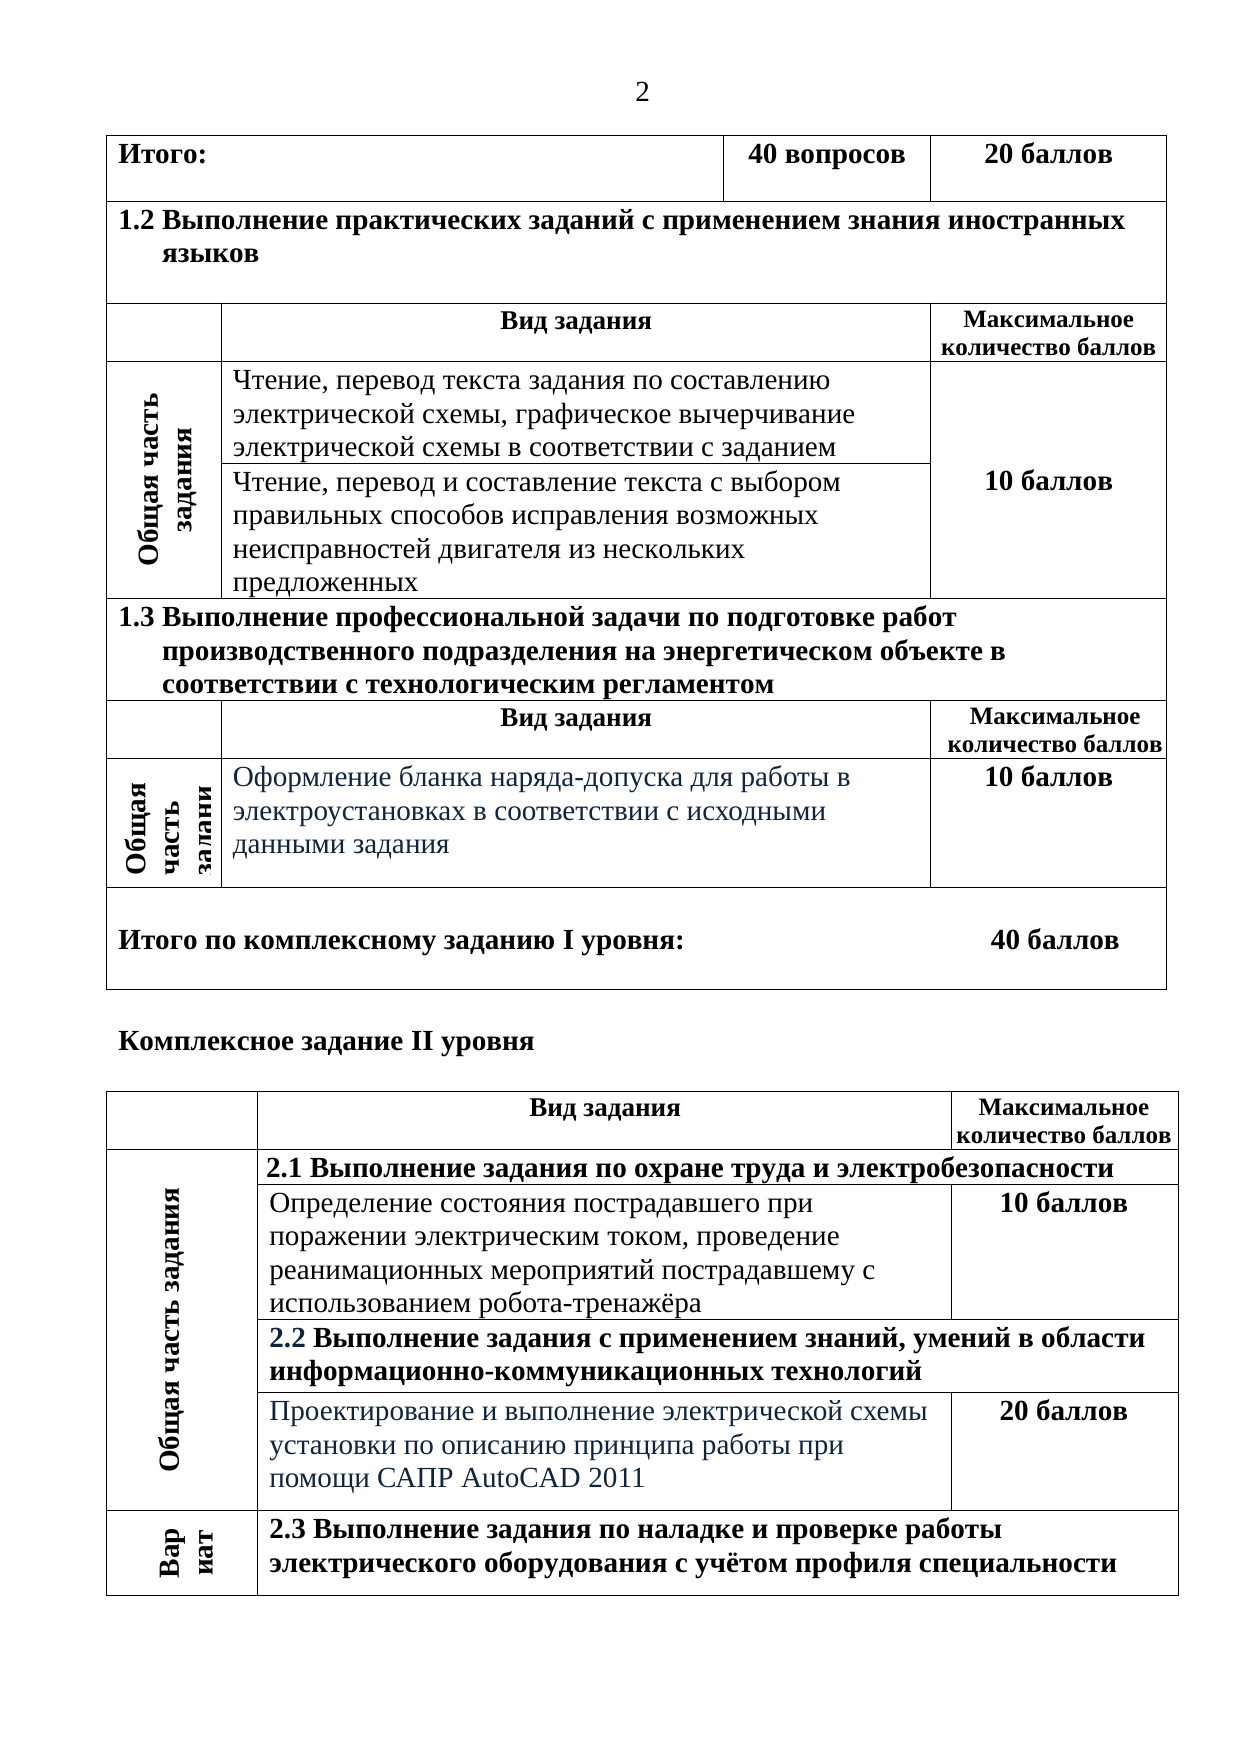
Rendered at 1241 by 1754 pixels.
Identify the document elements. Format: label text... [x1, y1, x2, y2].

table_cell 20 баллов [952, 1393, 1178, 1510]
table_cell Общая часть задания [107, 362, 221, 598]
table_cell Максимальное количество баллов [931, 304, 1166, 361]
table_cell [107, 701, 221, 758]
text Комплексное задание II уровня [118, 1023, 1167, 1057]
table_cell 2.1 Выполнение задания по охране труда и электробезопасности [258, 1150, 1178, 1184]
table_cell Проектирование и выполнение электрической схемы установки по описанию принципа работы при помощи САПР AutoCAD 2011 [258, 1393, 951, 1510]
table_cell Вид задания [222, 304, 930, 361]
table_cell Оформление бланка наряда-допуска для работы в электроустановках в соответствии с исходными данными задания [222, 759, 930, 887]
table_header Вид задания [258, 1092, 951, 1149]
table_cell [107, 304, 221, 361]
table_cell Итого: [107, 136, 723, 201]
table_cell Выполнение профессиональной задачи по подготовке работ производственного подразделения на энергетическом объекте в соответствии с технологическим регламентом [107, 599, 1166, 700]
table_cell 20 баллов [931, 136, 1166, 201]
table_header Максимальное количество баллов [952, 1092, 1178, 1149]
table_cell Чтение, перевод и составление текста с выбором правильных способов исправления возможных неисправностей двигателя из нескольких предложенных [222, 464, 930, 598]
table_cell 10 баллов [931, 362, 1166, 598]
table_cell Выполнение практических заданий с применением знания иностранных языков [107, 202, 1166, 303]
table_cell Вид задания [222, 701, 930, 758]
table_cell 10 баллов [952, 1185, 1178, 1319]
table_cell Максимальное количество баллов [931, 701, 1166, 758]
table_cell 40 вопросов [724, 136, 930, 201]
table_cell Чтение, перевод текста задания по составлению электрической схемы, графическое вычерчивание электрической схемы в соответствии с заданием [222, 362, 930, 463]
table_header [107, 1092, 257, 1149]
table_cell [107, 1511, 257, 1595]
table_cell 2.3 Выполнение задания по наладке и проверке работы электрического оборудования с учётом профиля специальности [258, 1511, 1178, 1595]
table_cell Определение состояния пострадавшего при поражении электрическим током, проведение реанимационных мероприятий пострадавшему с использованием робота-тренажёра [258, 1185, 951, 1319]
table_cell Итого по комплексному заданию I уровня: 40 баллов [107, 888, 1166, 989]
table_cell 2.2 Выполнение задания с применением знаний, умений в области информационно-коммуникационных технологий [258, 1320, 1178, 1392]
table_cell 10 баллов [931, 759, 1166, 887]
table_cell Общая часть задания [107, 759, 221, 887]
table_cell Общая часть задания [107, 1150, 257, 1510]
